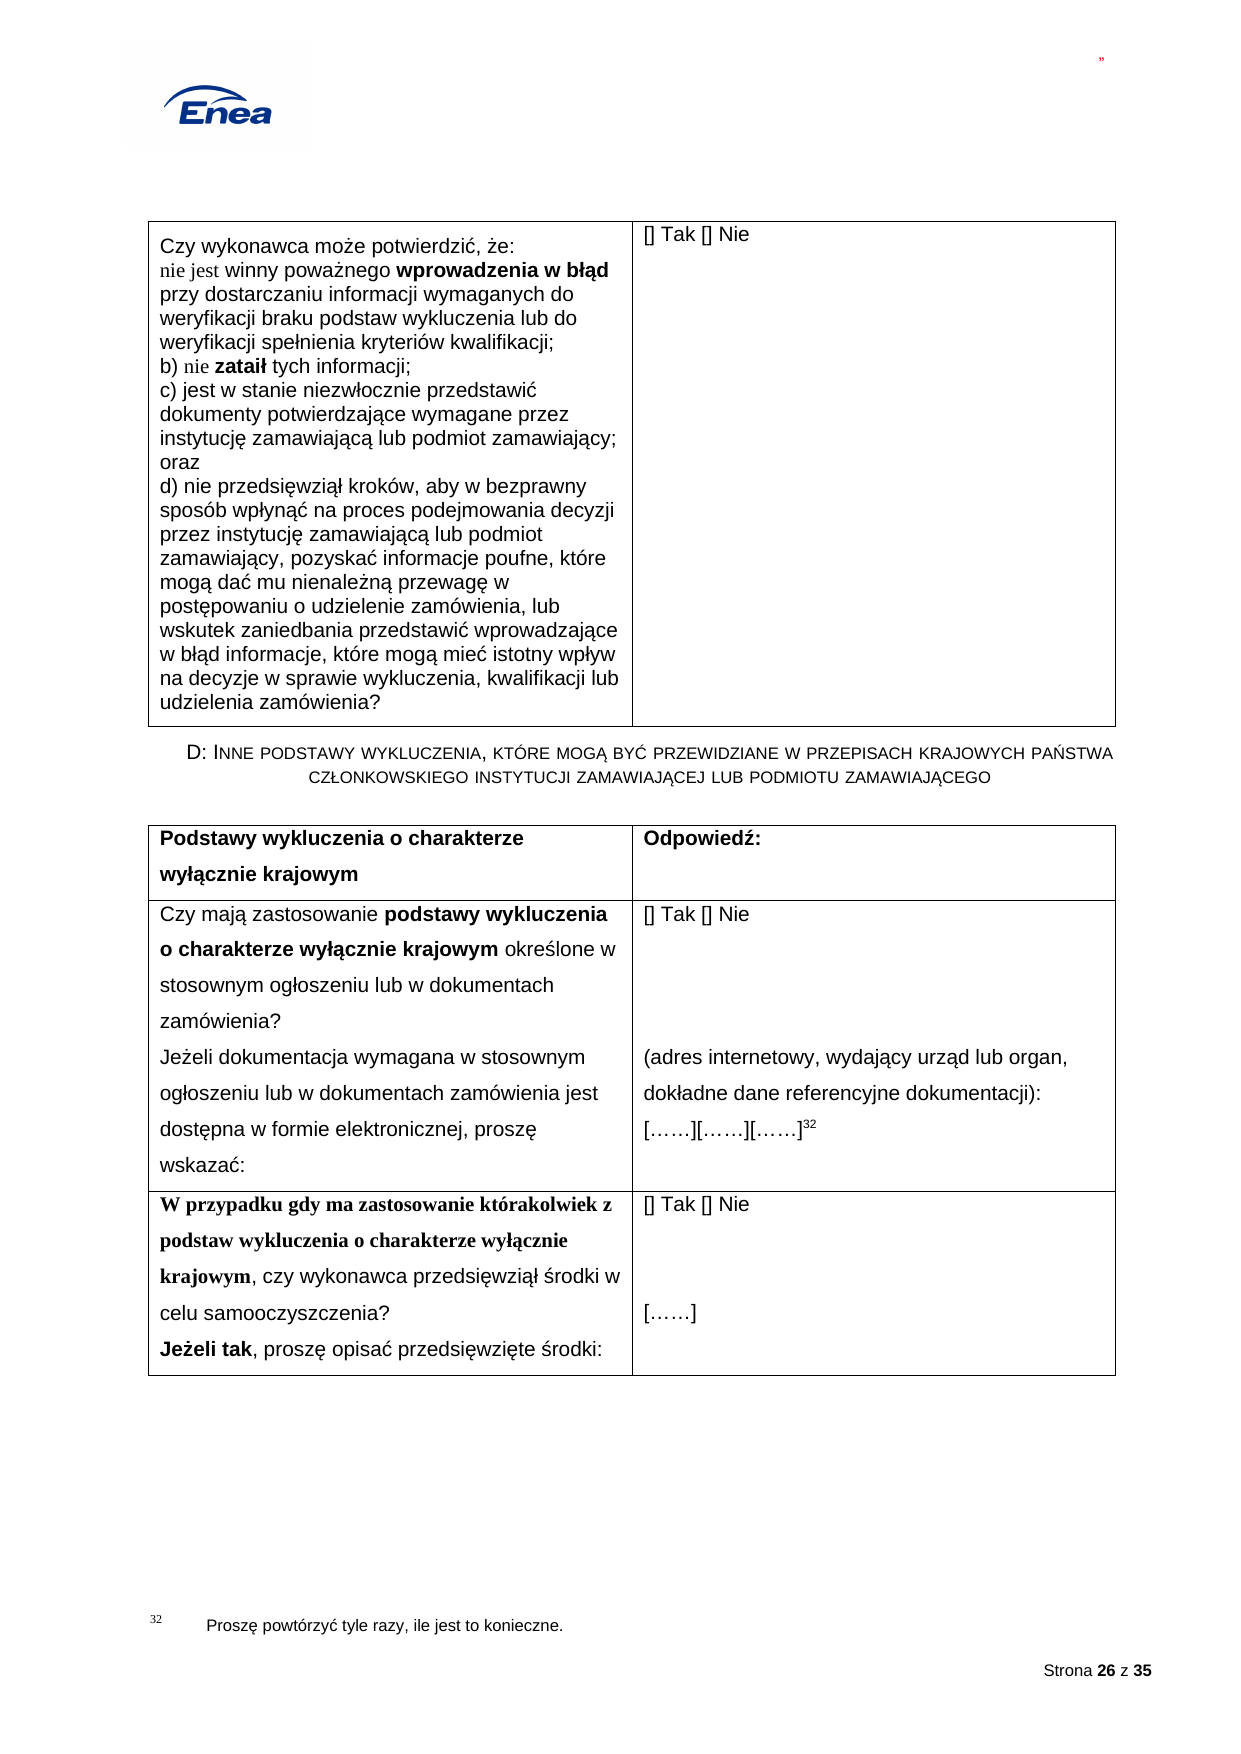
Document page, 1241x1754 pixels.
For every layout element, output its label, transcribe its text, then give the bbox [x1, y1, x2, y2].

table_cell [] Tak [] Nie [……] [633, 1192, 1115, 1374]
title D: Inne podstawy wykluczenia, które mogą być przewidziane w przepisach krajowych państwa członkowskiego instytucji zamawiającej lub podmiotu zamawiającego [148, 740, 1152, 788]
table_header Podstawy wykluczenia o charakterze wyłącznie krajowym [149, 826, 632, 900]
table_cell [] Tak [] Nie (adres internetowy, wydający urząd lub organ, dokładne dane referencyjne dokumentacji): [……][……][……] [633, 901, 1115, 1191]
table_header Odpowiedź: [633, 826, 1115, 900]
table_cell [] Tak [] Nie [633, 222, 1115, 726]
picture [122, 43, 314, 149]
table_cell Czy wykonawca może potwierdzić, że: nie jest winny poważnego wprowadzenia w błąd przy dostarczaniu informacji wymaganych do weryfikacji braku podstaw wykluczenia lub do weryfikacji spełnienia kryteriów kwalifikacji; b) nie zataił tych informacji; c) jest w stanie niezwłocznie przedstawić dokumenty potwierdzające wymagane przez instytucję zamawiającą lub podmiot zamawiający; oraz d) nie przedsięwziął kroków, aby w bezprawny sposób wpłynąć na proces podejmowania decyzji przez instytucję zamawiającą lub podmiot zamawiający, pozyskać informacje poufne, które mogą dać mu nienależną przewagę w postępowaniu o udzielenie zamówienia, lub wskutek zaniedbania przedstawić wprowadzające w błąd informacje, które mogą mieć istotny wpływ na decyzje w sprawie wykluczenia, kwalifikacji lub udzielenia zamówienia? [149, 222, 632, 726]
table_cell W przypadku gdy ma zastosowanie którakolwiek z podstaw wykluczenia o charakterze wyłącznie krajowym, czy wykonawca przedsięwziął środki w celu samooczyszczenia? Jeżeli tak, proszę opisać przedsięwzięte środki: [149, 1192, 632, 1374]
table_cell Czy mają zastosowanie podstawy wykluczenia o charakterze wyłącznie krajowym określone w stosownym ogłoszeniu lub w dokumentach zamówienia? Jeżeli dokumentacja wymagana w stosownym ogłoszeniu lub w dokumentach zamówienia jest dostępna w formie elektronicznej, proszę wskazać: [149, 901, 632, 1191]
